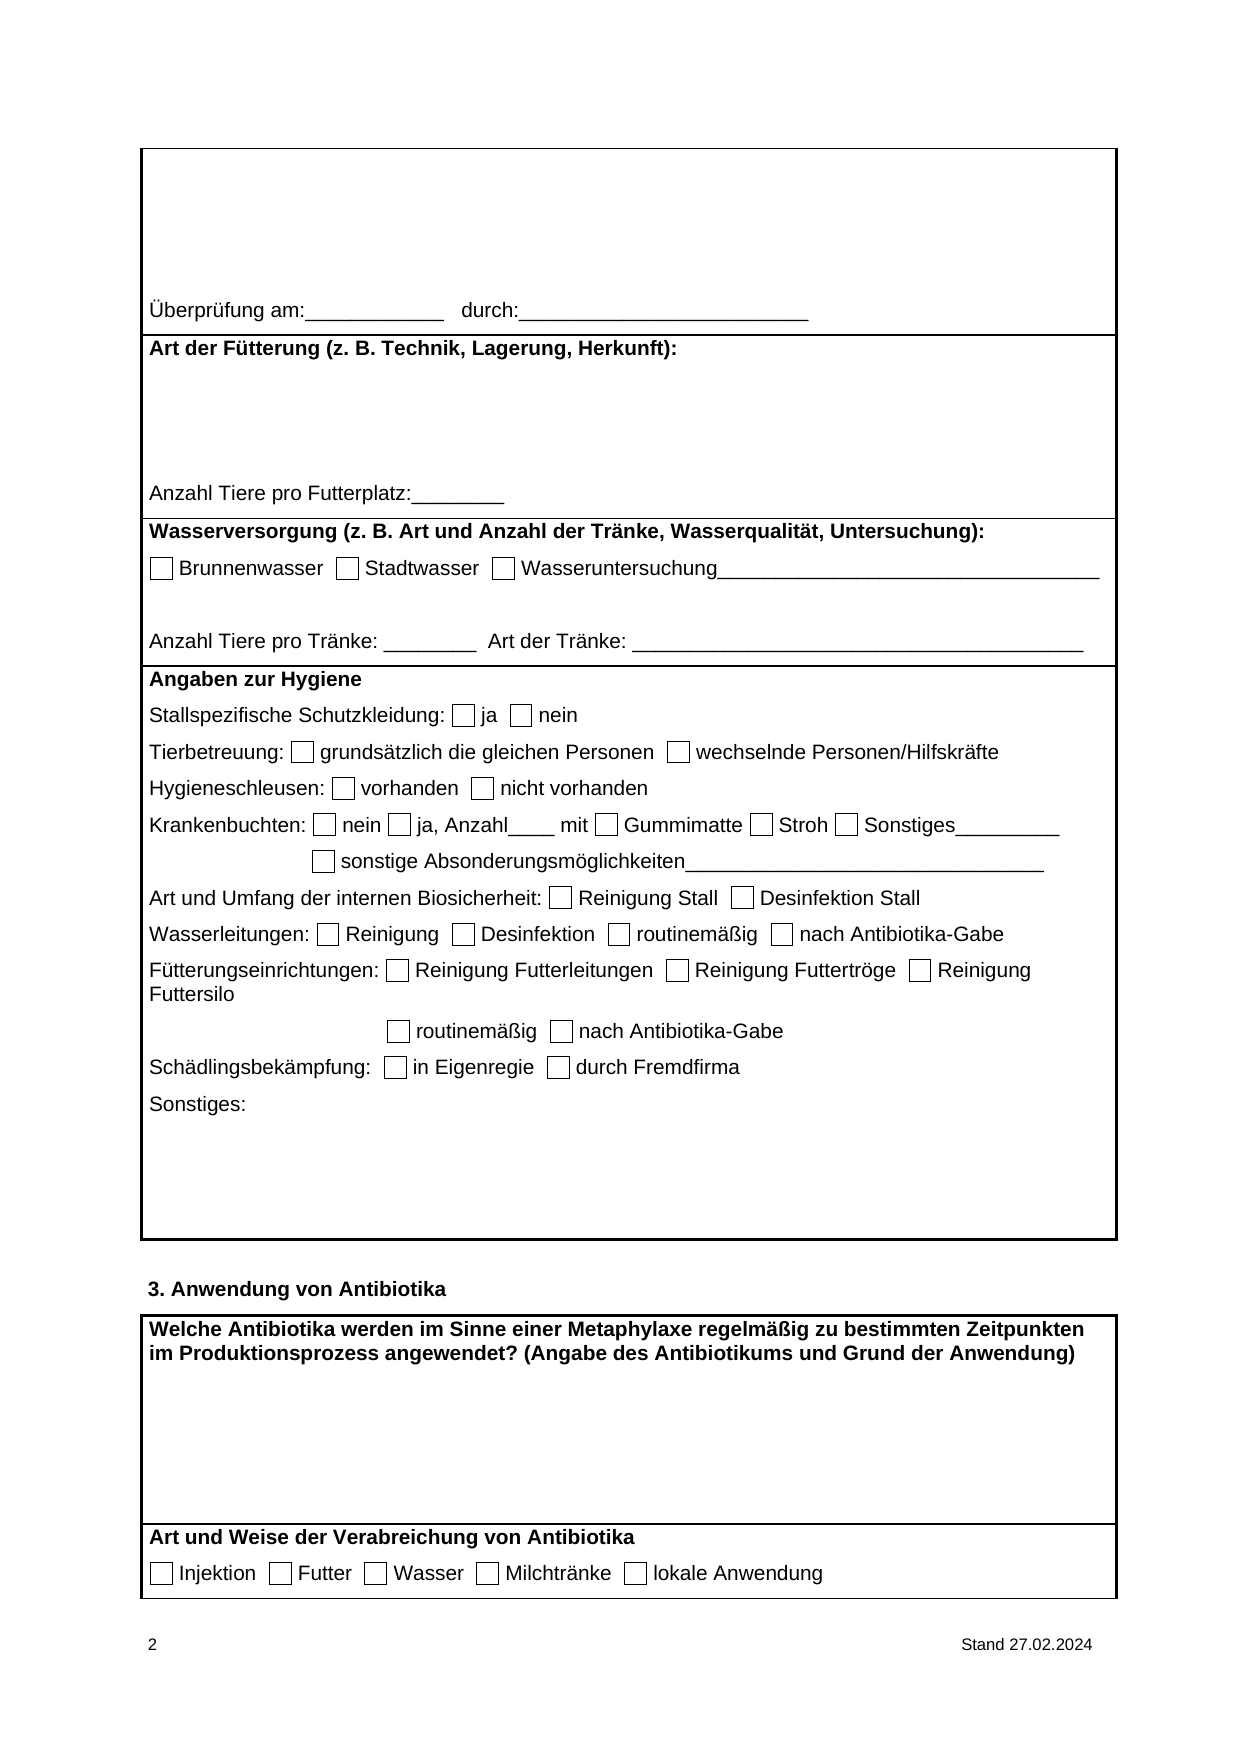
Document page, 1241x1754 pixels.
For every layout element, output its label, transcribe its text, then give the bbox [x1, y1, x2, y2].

table_cell Art der Fütterung (z. B. Technik, Lagerung, Herkunft): Anzahl Tiere pro Futterplatz:________ [143, 336, 1115, 518]
table_cell Angaben zur Hygiene Stallspezifische Schutzkleidung: ja nein Tierbetreuung: grundsätzlich die gleichen Personen wechselnde Personen/Hilfskräfte Hygieneschleusen: vorhanden nicht vorhanden Krankenbuchten: nein ja, Anzahl____ mit Gummimatte Stroh Sonstiges_________ sonstige Absonderungsmöglichkeiten_______________________________ Art und Umfang der internen Biosicherheit: Reinigung Stall Desinfektion Stall Wasserleitungen: Reinigung Desinfektion routinemäßig nach Antibiotika-Gabe Fütterungseinrichtungen: Reinigung Futterleitungen Reinigung Futtertröge Reinigung Futtersilo routinemäßig nach Antibiotika-Gabe Schädlingsbekämpfung: in Eigenregie durch Fremdfirma Sonstiges: [143, 667, 1115, 1237]
table_cell Wasserversorgung (z. B. Art und Anzahl der Tränke, Wasserqualität, Untersuchung): Brunnenwasser Stadtwasser Wasseruntersuchung_________________________________ Anzahl Tiere pro Tränke: ________ Art der Tränke: _______________________________________ [143, 519, 1115, 665]
table_header Welche Antibiotika werden im Sinne einer Metaphylaxe regelmäßig zu bestimmten Zeitpunkten im Produktionsprozess angewendet? (Angabe des Antibiotikums und Grund der Anwendung) [143, 1317, 1115, 1523]
text 3. Anwendung von Antibiotika [148, 1277, 1093, 1301]
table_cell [143, 149, 1115, 334]
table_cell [143, 1525, 1115, 1597]
